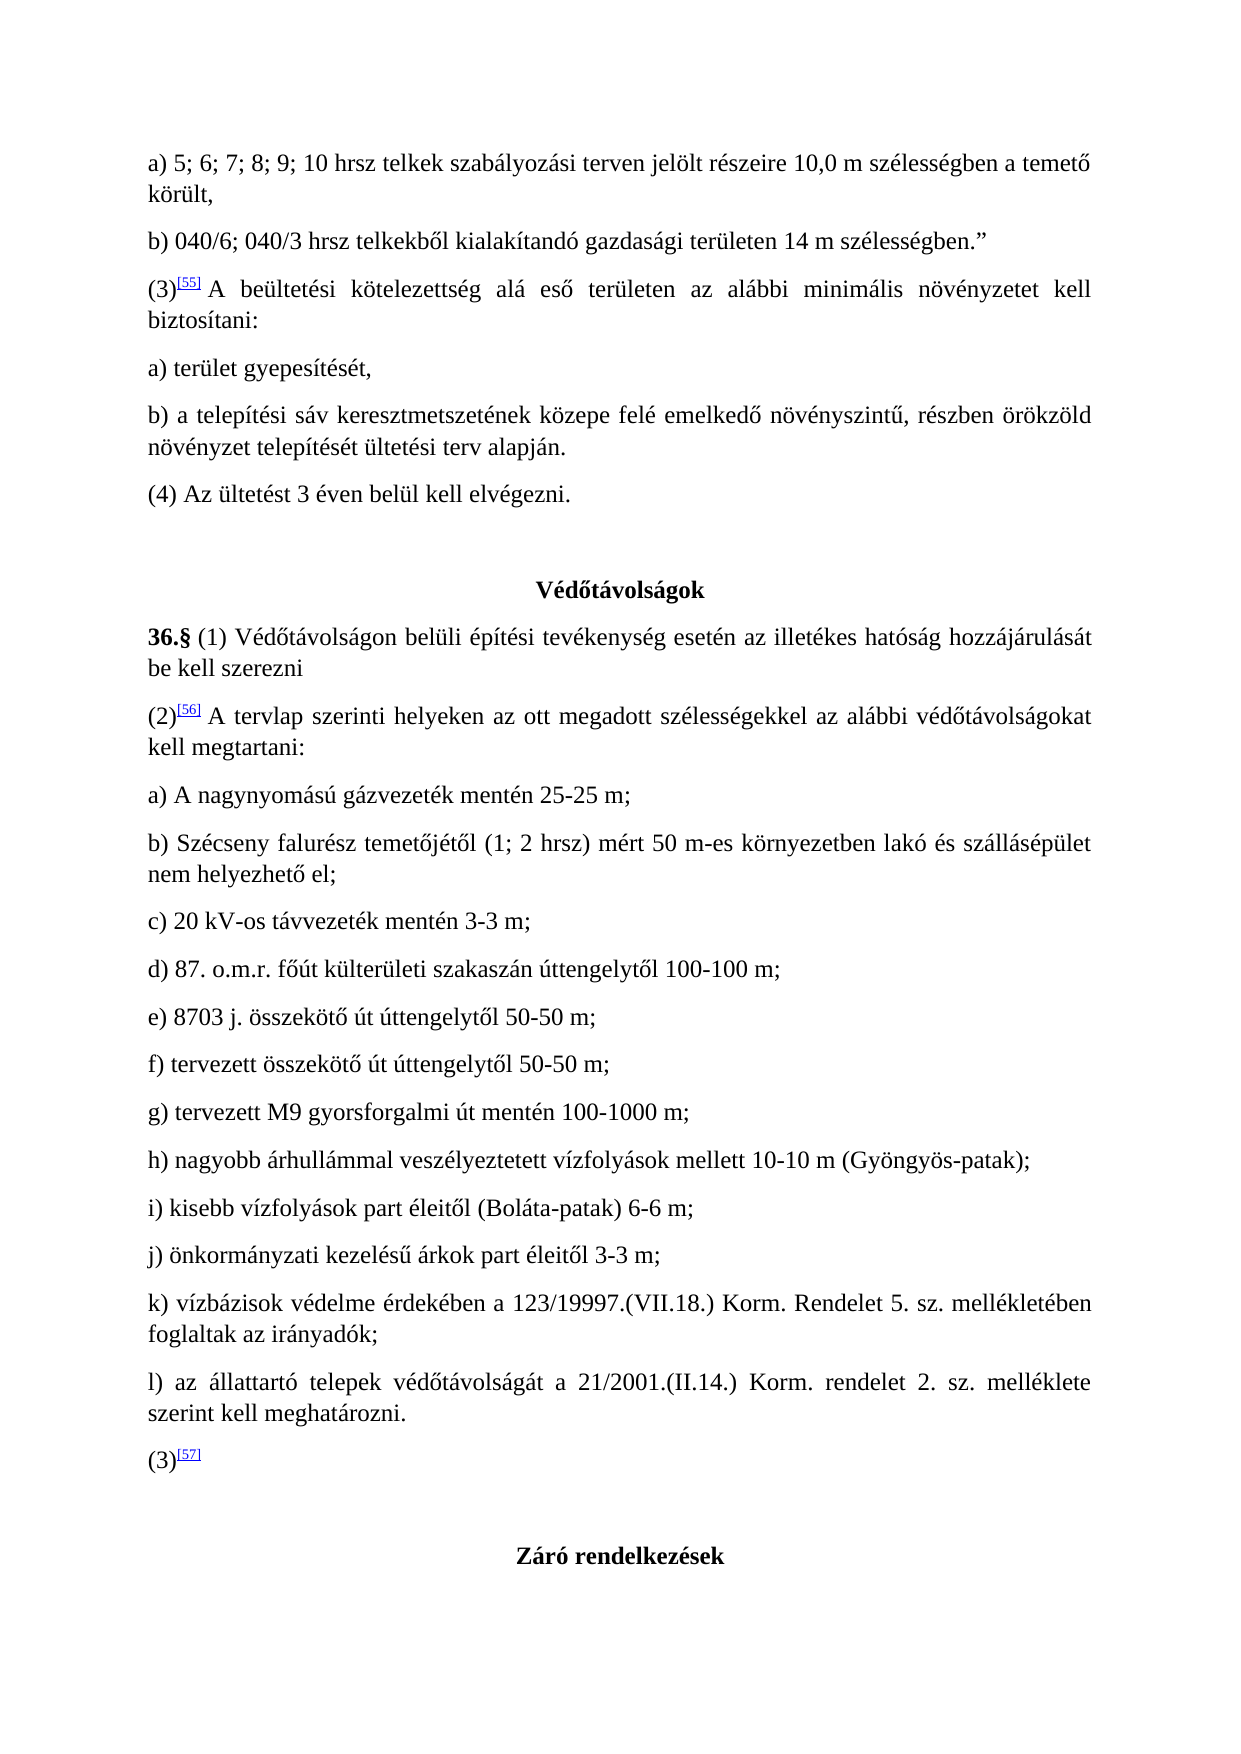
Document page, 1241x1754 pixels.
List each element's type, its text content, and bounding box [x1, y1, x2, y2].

text f) tervezett összekötő út úttengelytől 50-50 m; [148, 1049, 1093, 1078]
text h) nagyobb árhullámmal veszélyeztetett vízfolyások mellett 10-10 m (Gyöngyös-patak); [148, 1145, 1093, 1174]
text a) 5; 6; 7; 8; 9; 10 hrsz telkek szabályozási terven jelölt részeire 10,0 m szélességben a temető körült, [148, 148, 1093, 207]
text (3)[55] A beültetési kötelezettség alá eső területen az alábbi minimális növényzetet kell biztosítani: [148, 274, 1093, 334]
text b) Szécseny falurész temetőjétől (1; 2 hrsz) mért 50 m-es környezetben lakó és szállásépület nem helyezhető el; [148, 828, 1093, 887]
text j) önkormányzati kezelésű árkok part éleitől 3-3 m; [148, 1240, 1093, 1269]
text g) tervezett M9 gyorsforgalmi út mentén 100-1000 m; [148, 1097, 1093, 1126]
text b) a telepítési sáv keresztmetszetének közepe felé emelkedő növényszintű, részben örökzöld növényzet telepítését ültetési terv alapján. [148, 401, 1093, 460]
text a) terület gyepesítését, [148, 353, 1093, 382]
text a) A nagynyomású gázvezeték mentén 25-25 m; [148, 780, 1093, 809]
text d) 87. o.m.r. főút külterületi szakaszán úttengelytől 100-100 m; [148, 954, 1093, 983]
text i) kisebb vízfolyások part éleitől (Boláta-patak) 6-6 m; [148, 1193, 1093, 1221]
text l) az állattartó telepek védőtávolságát a 21/2001.(II.14.) Korm. rendelet 2. sz. melléklete szerint kell meghatározni. [148, 1367, 1093, 1427]
text e) 8703 j. összekötő út úttengelytől 50-50 m; [148, 1002, 1093, 1031]
text (4) Az ültetést 3 éven belül kell elvégezni. [148, 479, 1093, 508]
text c) 20 kV-os távvezeték mentén 3-3 m; [148, 906, 1093, 935]
text 36.§ (1) Védőtávolságon belüli építési tevékenység esetén az illetékes hatóság hozzájárulását be kell szerezni [148, 622, 1093, 682]
text b) 040/6; 040/3 hrsz telkekből kialakítandó gazdasági területen 14 m szélességben.” [148, 226, 1093, 255]
text (3)[57] [148, 1446, 1093, 1474]
text k) vízbázisok védelme érdekében a 123/19997.(VII.18.) Korm. Rendelet 5. sz. mellékletében foglaltak az irányadók; [148, 1288, 1093, 1348]
text (2)[56] A tervlap szerinti helyeken az ott megadott szélességekkel az alábbi védőtávolságokat kell megtartani: [148, 701, 1093, 761]
text Záró rendelkezések [148, 1541, 1093, 1570]
text Védőtávolságok [148, 575, 1093, 603]
